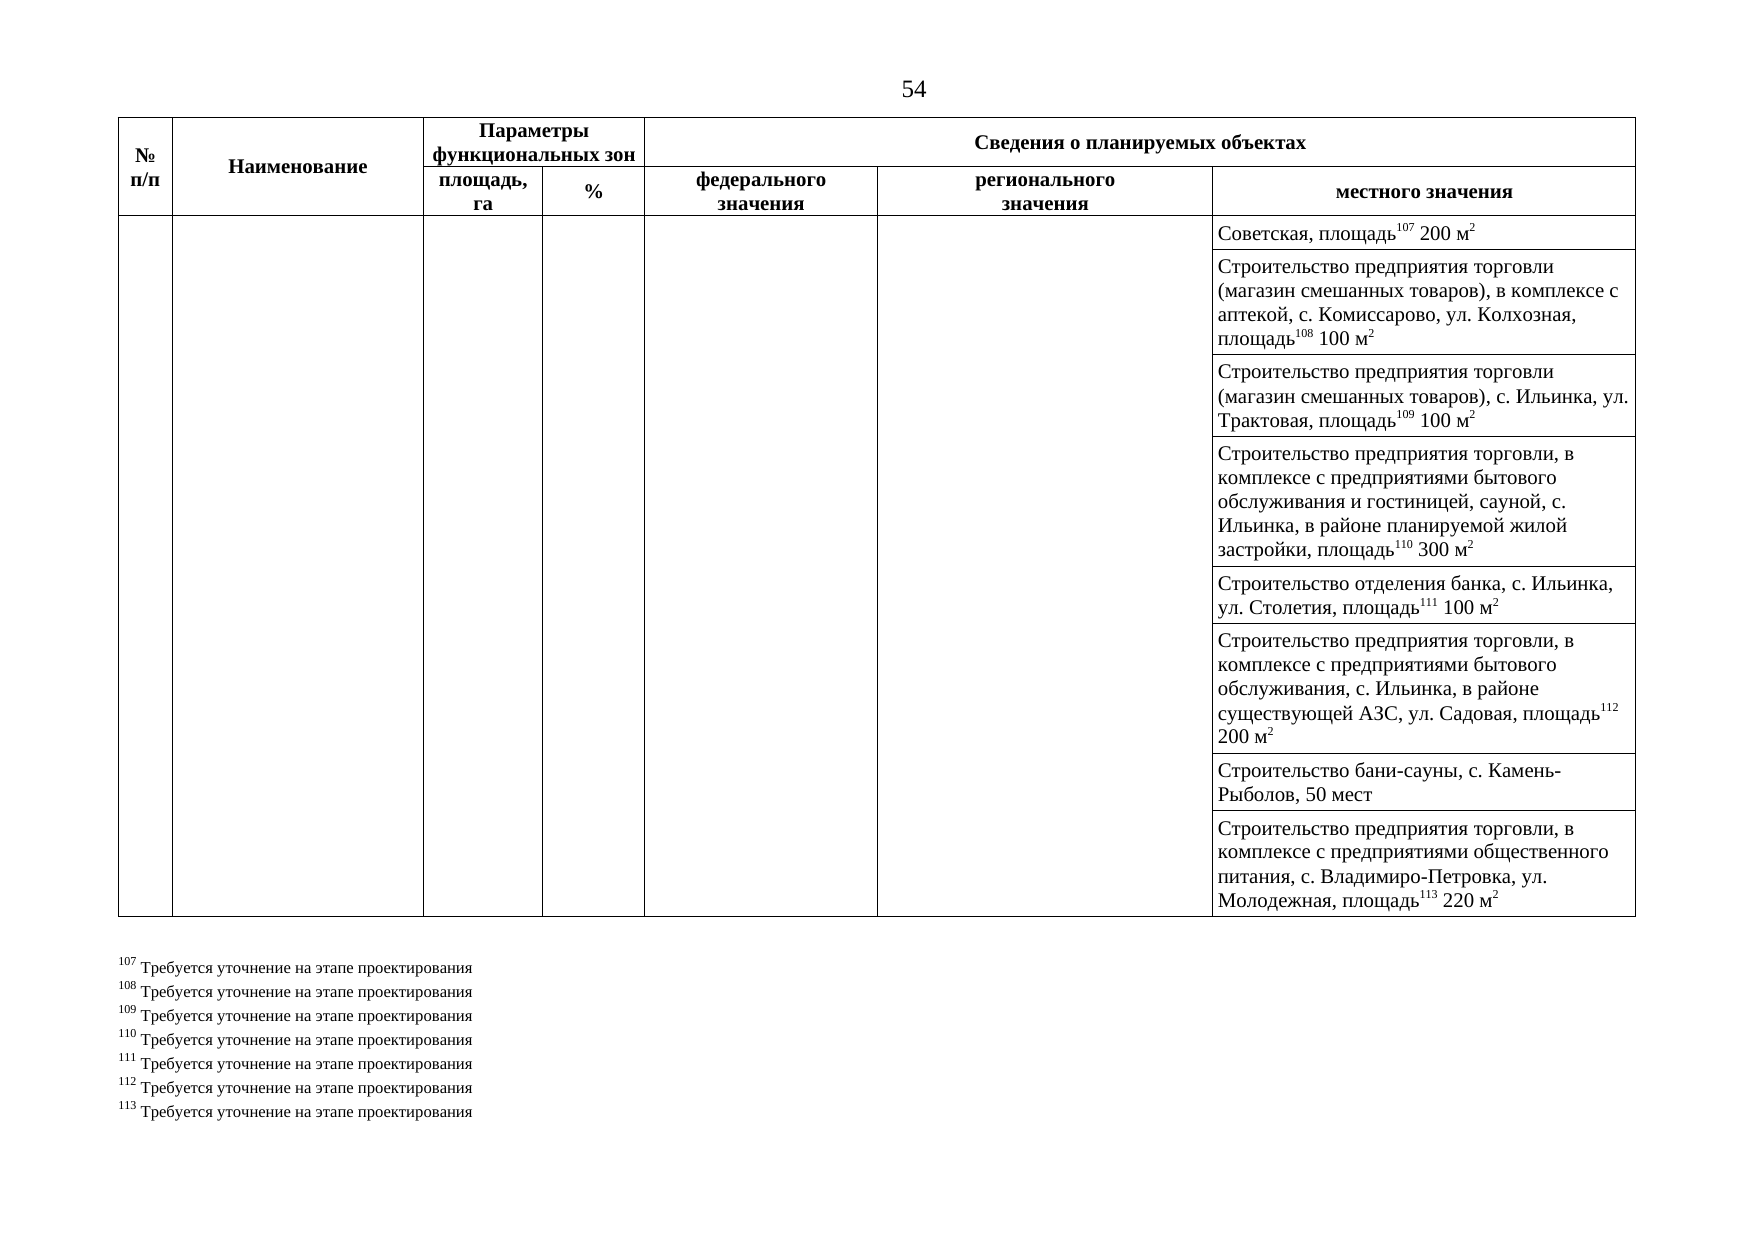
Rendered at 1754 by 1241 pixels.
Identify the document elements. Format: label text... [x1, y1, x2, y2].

table_header № п/п [119, 118, 172, 215]
table_header Параметры функциональных зон [424, 118, 644, 166]
table_cell регионального значения [878, 167, 1212, 215]
table_cell Строительство предприятия торговли (магазин смешанных товаров), в комплексе с аптекой, с. Комиссарово, ул. Колхозная, площадь 100 м2 [1213, 250, 1635, 354]
table_cell % [543, 167, 644, 215]
table_cell Строительство отделения банка, с. Ильинка, ул. Столетия, площадь 100 м2 [1213, 567, 1635, 623]
table_cell Строительство предприятия торговли (магазин смешанных товаров), с. Ильинка, ул. Трактовая, площадь 100 м2 [1213, 355, 1635, 436]
table_cell местного значения [1213, 167, 1635, 215]
table_header Сведения о планируемых объектах [645, 118, 1635, 166]
table_cell Строительство предприятия торговли, в комплексе с предприятиями общественного питания, с. Владимиро-Петровка, ул. Молодежная, площадь 220 м2 [1213, 811, 1635, 916]
table_header Наименование [173, 118, 423, 215]
table_cell Строительство бани-сауны, с. Камень-Рыболов, 50 мест [1213, 754, 1635, 810]
table_cell площадь, га [424, 167, 542, 215]
table_cell федерального значения [645, 167, 877, 215]
table_cell Строительство предприятия торговли, в комплексе с предприятиями бытового обслуживания и гостиницей, сауной, с. Ильинка, в районе планируемой жилой застройки, площадь 300 м2 [1213, 437, 1635, 566]
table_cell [1213, 216, 1635, 249]
table_cell Строительство предприятия торговли, в комплексе с предприятиями бытового обслуживания, с. Ильинка, в районе существующей АЗС, ул. Садовая, площадь 200 м2 [1213, 624, 1635, 753]
